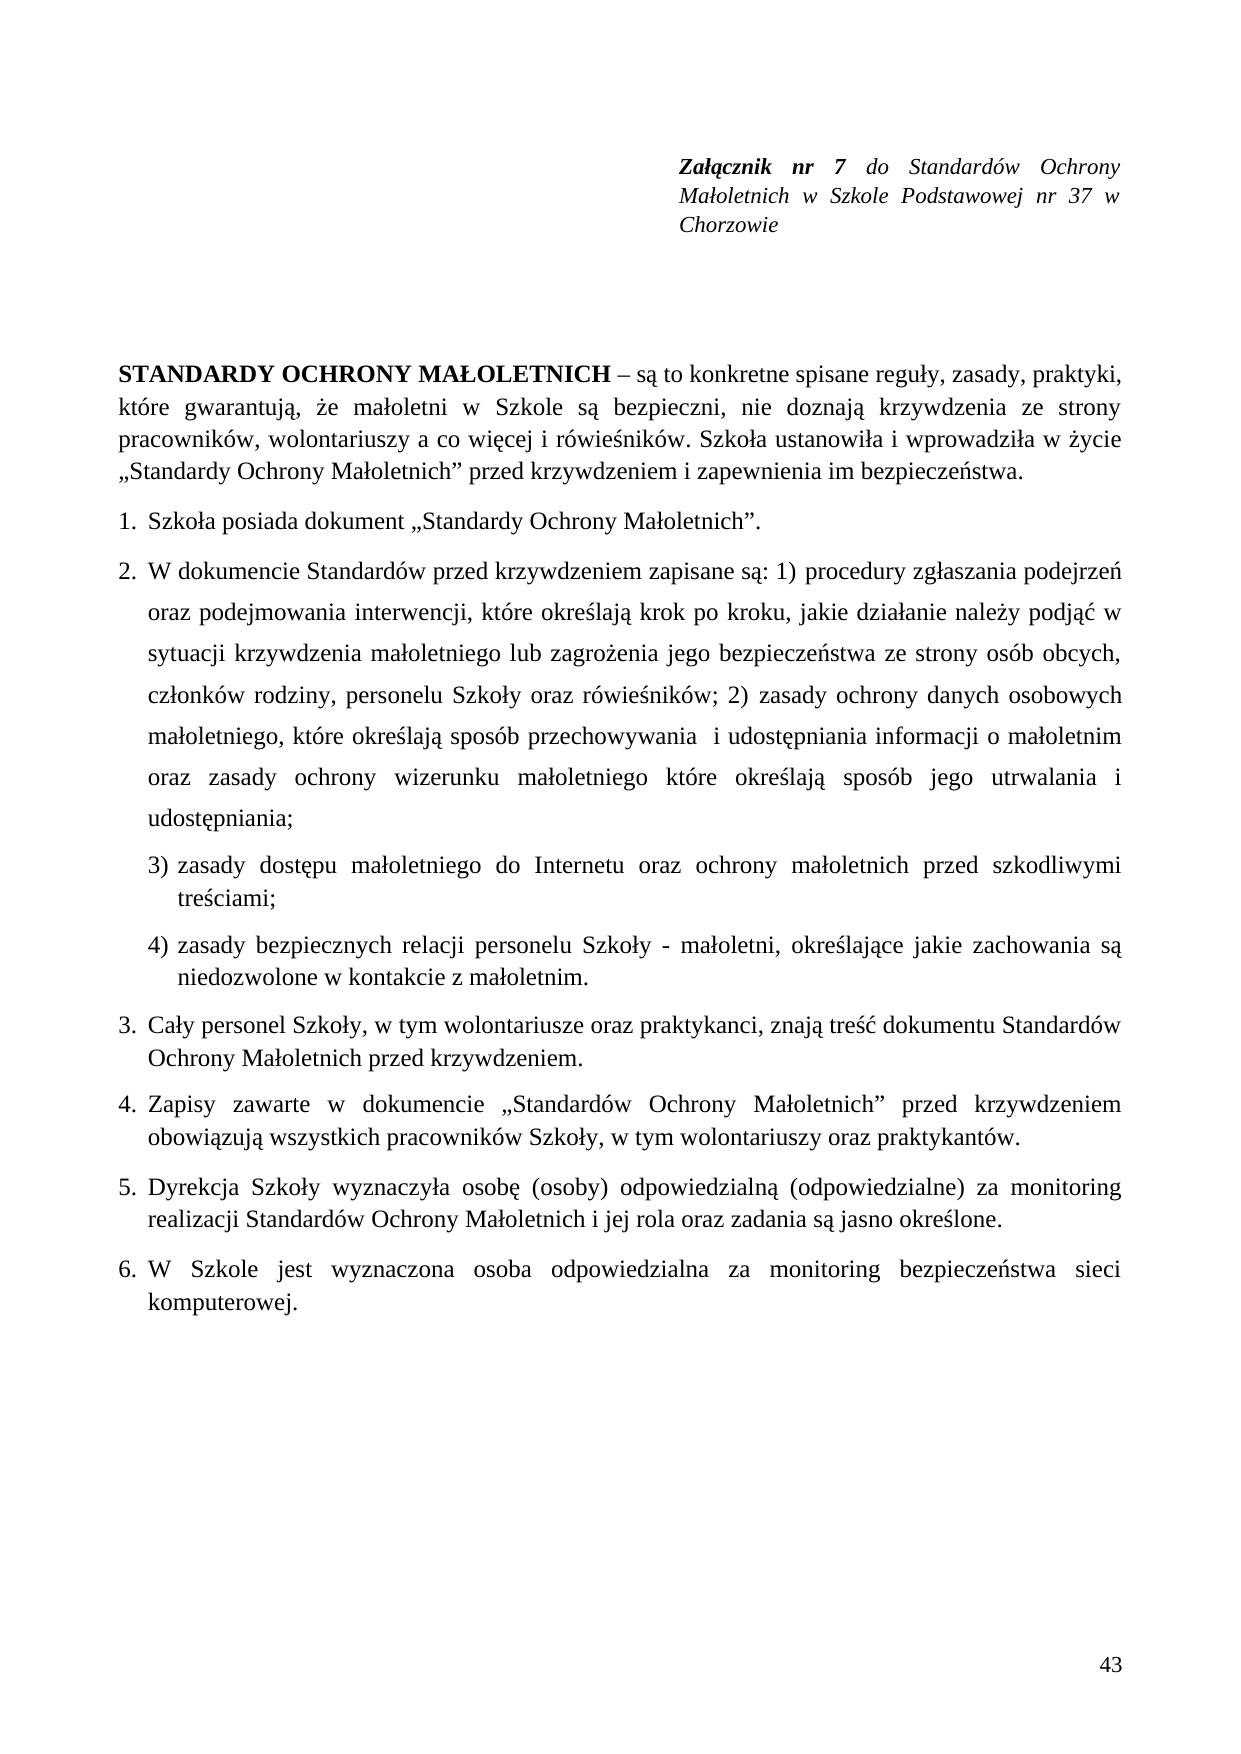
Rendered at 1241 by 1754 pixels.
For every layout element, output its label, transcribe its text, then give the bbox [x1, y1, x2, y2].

list Cały personel Szkoły, w tym wolontariusze oraz praktykanci, znają treść dokumentu Standardów Ochrony Małoletnich przed krzywdzeniem. [118, 1010, 1122, 1071]
text STANDARDY OCHRONY MAŁOLETNICH – są to konkretne spisane reguły, zasady, praktyki, które gwarantują, że małoletni w Szkole są bezpieczni, nie doznają krzywdzenia ze strony pracowników, wolontariuszy a co więcej i rówieśników. Szkoła ustanowiła i wprowadziła w życie „Standardy Ochrony Małoletnich” przed krzywdzeniem i zapewnienia im bezpieczeństwa. [118, 359, 1122, 485]
list zasady dostępu małoletniego do Internetu oraz ochrony małoletnich przed szkodliwymi treściami; [148, 850, 1122, 911]
list Zapisy zawarte w dokumencie „Standardów Ochrony Małoletnich” przed krzywdzeniem obowiązują wszystkich pracowników Szkoły, w tym wolontariuszy oraz praktykantów. [118, 1089, 1122, 1151]
list Dyrekcja Szkoły wyznaczyła osobę (osoby) odpowiedzialną (odpowiedzialne) za monitoring realizacji Standardów Ochrony Małoletnich i jej rola oraz zadania są jasno określone. [118, 1172, 1122, 1233]
list W Szkole jest wyznaczona osoba odpowiedzialna za monitoring bezpieczeństwa sieci komputerowej. [118, 1254, 1122, 1316]
list zasady bezpiecznych relacji personelu Szkoły - małoletni, określające jakie zachowania są niedozwolone w kontakcie z małoletnim. [148, 930, 1122, 991]
list W dokumencie Standardów przed krzywdzeniem zapisane są: 1) procedury zgłaszania podejrzeń oraz podejmowania interwencji, które określają krok po kroku, jakie działanie należy podjąć w sytuacji krzywdzenia małoletniego lub zagrożenia jego bezpieczeństwa ze strony osób obcych, członków rodziny, personelu Szkoły oraz rówieśników; 2) zasady ochrony danych osobowych małoletniego, które określają sposób przechowywania i udostępniania informacji o małoletnim oraz zasady ochrony wizerunku małoletniego które określają sposób jego utrwalania i udostępniania; [118, 556, 1122, 832]
list Szkoła posiada dokument „Standardy Ochrony Małoletnich”. [118, 506, 1122, 535]
